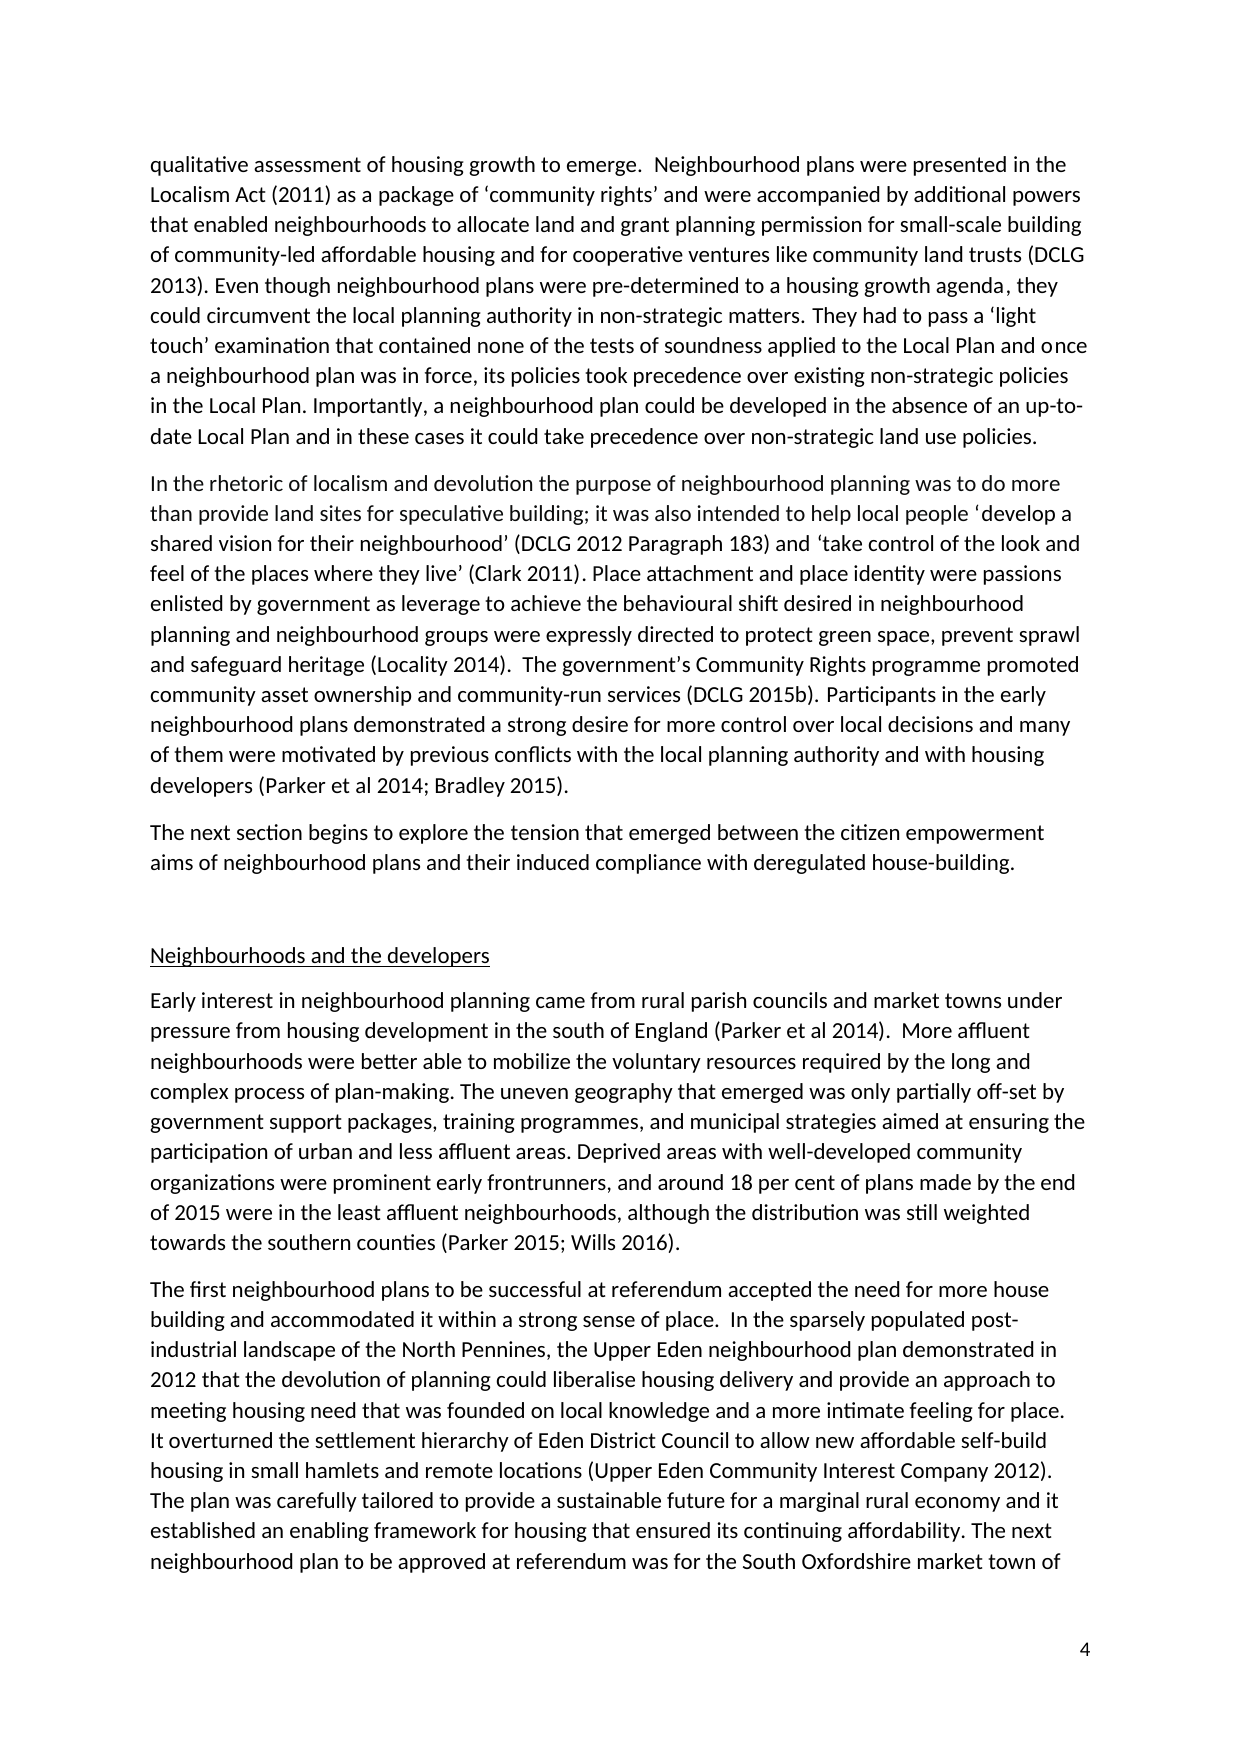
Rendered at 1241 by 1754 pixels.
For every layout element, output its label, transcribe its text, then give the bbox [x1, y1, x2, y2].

text In the rhetoric of localism and devolution the purpose of neighbourhood planning was to do more than provide land sites for speculative building; it was also intended to help local people ‘develop a shared vision for their neighbourhood’ (DCLG 2012 Paragraph 183) and ‘take control of the look and feel of the places where they live’ (Clark 2011). Place attachment and place identity were passions enlisted by government as leverage to achieve the behavioural shift desired in neighbourhood planning and neighbourhood groups were expressly directed to protect green space, prevent sprawl and safeguard heritage (Locality 2014). The government’s Community Rights programme promoted community asset ownership and community-run services (DCLG 2015b). Participants in the early neighbourhood plans demonstrated a strong desire for more control over local decisions and many of them were motivated by previous conflicts with the local planning authority and with housing developers (Parker et al 2014; Bradley 2015). [150, 469, 1090, 799]
text The next section begins to explore the tension that emerged between the citizen empowerment aims of neighbourhood plans and their induced compliance with deregulated house-building. [150, 818, 1090, 876]
text Early interest in neighbourhood planning came from rural parish councils and market towns under pressure from housing development in the south of England (Parker et al 2014). More affluent neighbourhoods were better able to mobilize the voluntary resources required by the long and complex process of plan-making. The uneven geography that emerged was only partially off-set by government support packages, training programmes, and municipal strategies aimed at ensuring the participation of urban and less affluent areas. Deprived areas with well-developed community organizations were prominent early frontrunners, and around 18 per cent of plans made by the end of 2015 were in the least affluent neighbourhoods, although the distribution was still weighted towards the southern counties (Parker 2015; Wills 2016). [150, 986, 1090, 1256]
text Neighbourhoods and the developers [150, 942, 1090, 970]
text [150, 1275, 1090, 1575]
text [150, 150, 1090, 450]
